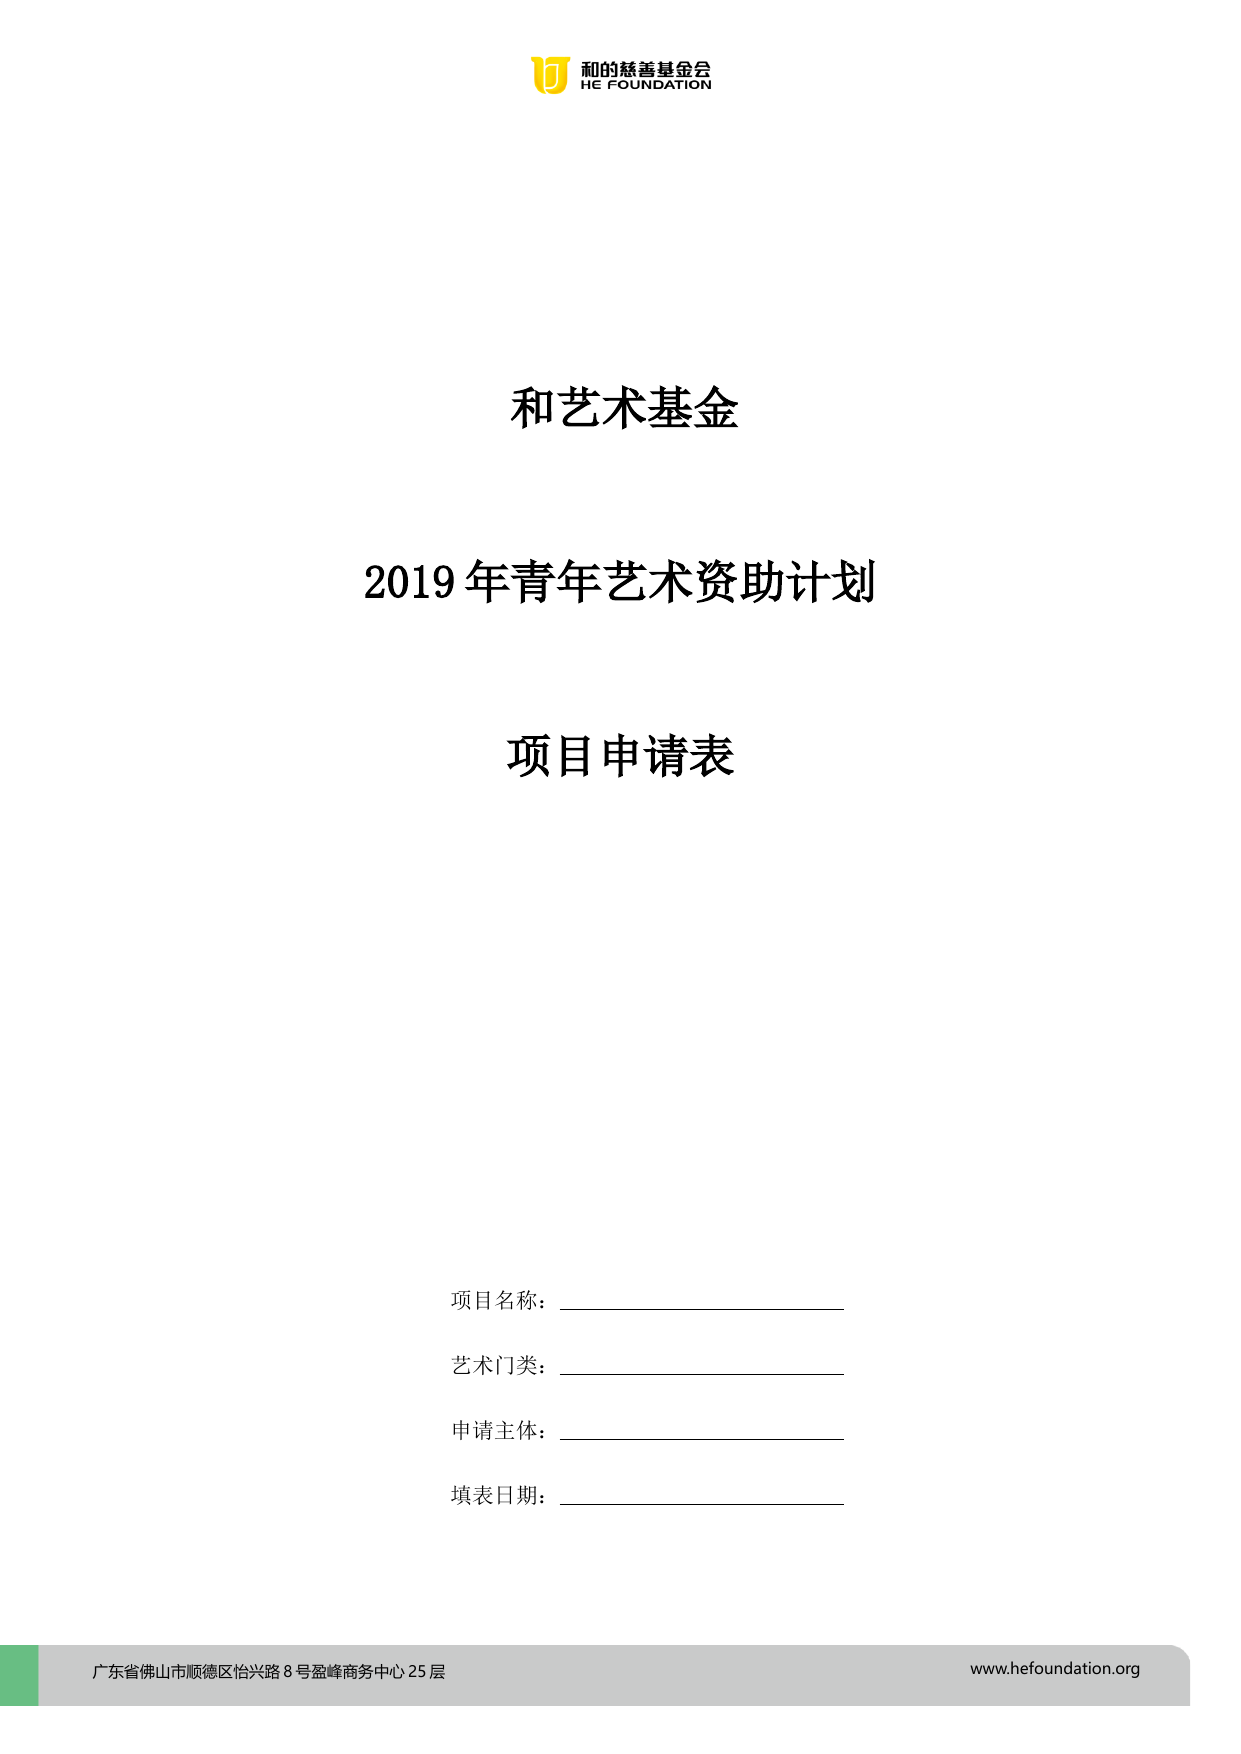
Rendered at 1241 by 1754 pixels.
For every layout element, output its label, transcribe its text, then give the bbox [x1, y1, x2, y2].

text 填表日期： [187, 1478, 1053, 1510]
picture [0, 1645, 1191, 1706]
subtitle 项目申请表 [187, 719, 1053, 784]
subtitle 2019年青年艺术资助计划 [187, 546, 1053, 611]
picture [524, 52, 714, 96]
subtitle 和艺术基金 [187, 371, 1053, 436]
text 申请主体： [187, 1413, 1053, 1445]
text 项目名称： [187, 1283, 1053, 1315]
text 艺术门类： [187, 1348, 1053, 1380]
